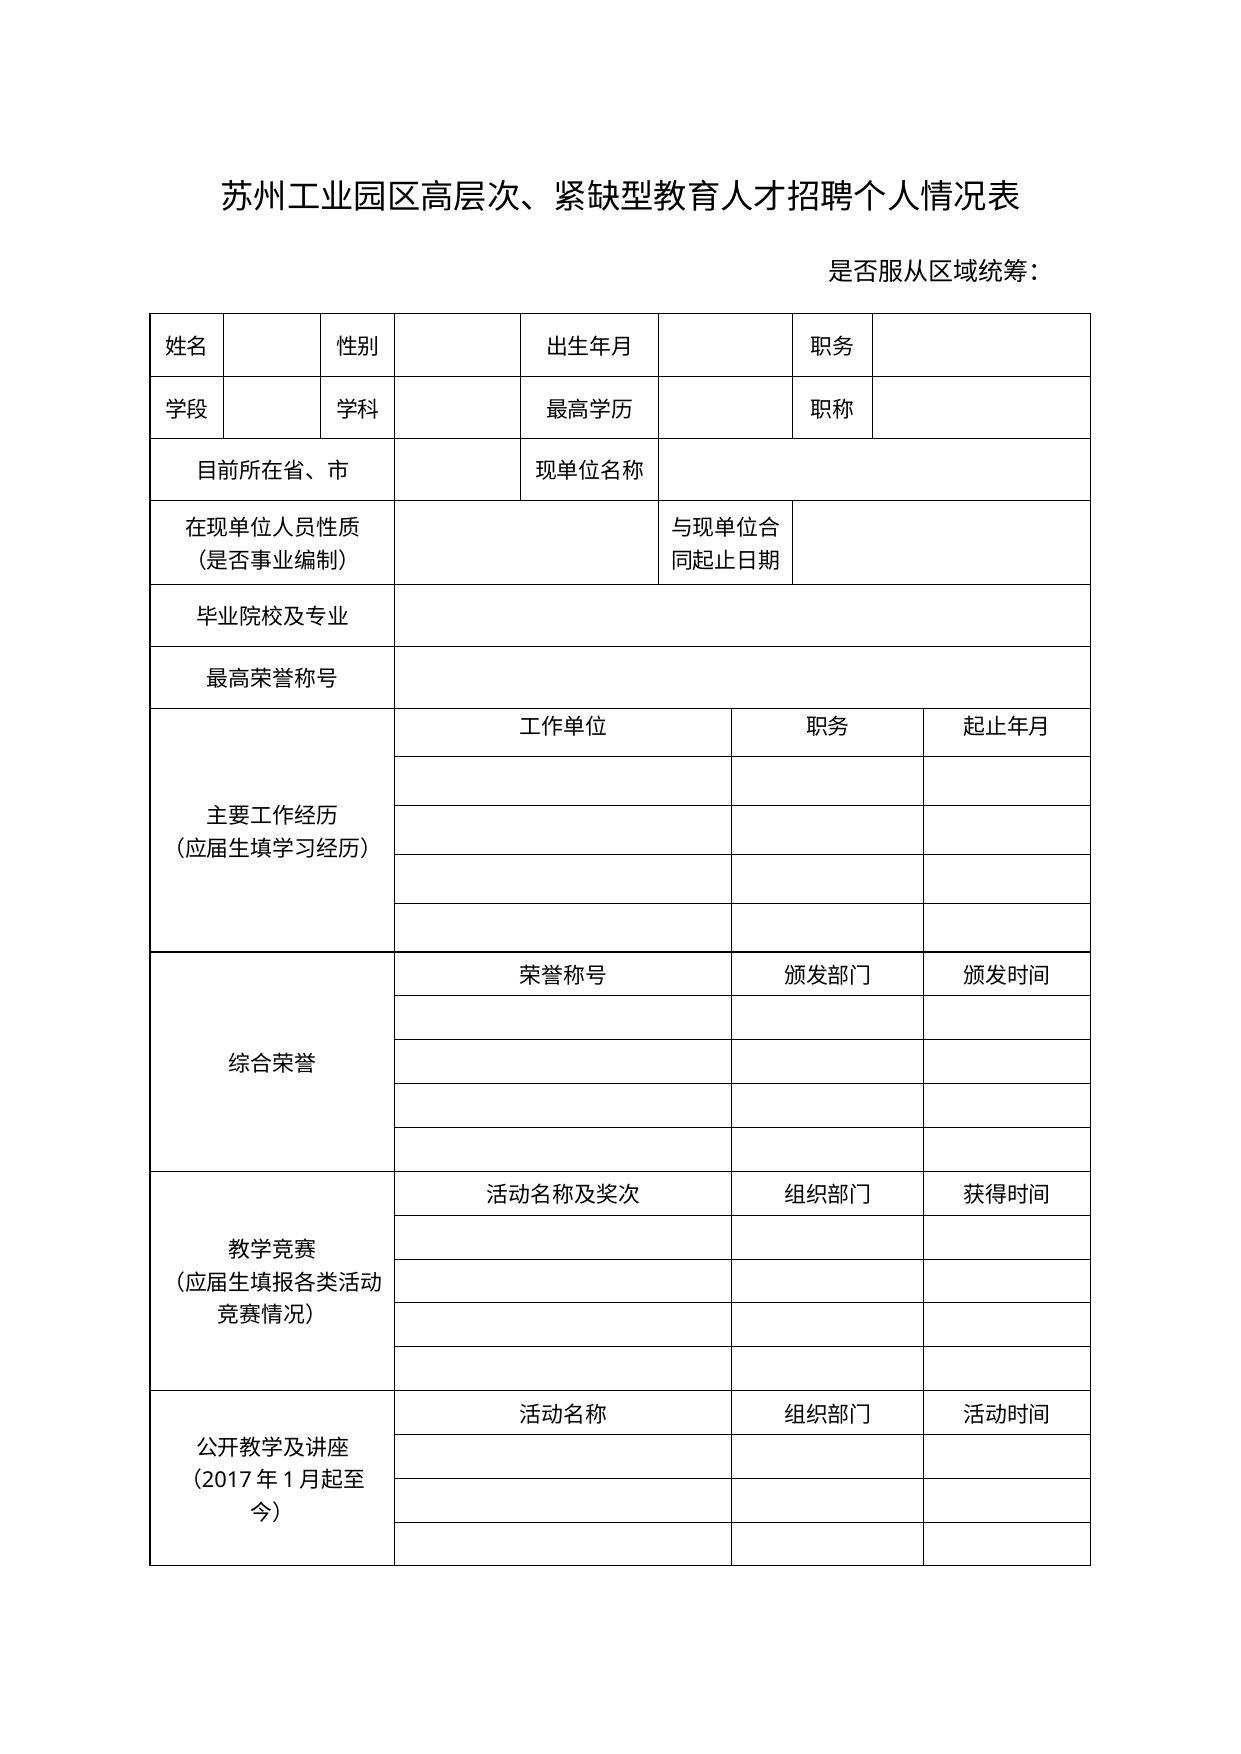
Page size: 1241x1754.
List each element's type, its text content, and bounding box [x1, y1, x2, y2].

table_cell 与现单位合同起止日期 [659, 501, 792, 583]
table_cell 组织部门 [732, 1172, 923, 1214]
table_cell [924, 996, 1090, 1039]
table_cell [732, 1303, 923, 1346]
table_cell 获得时间 [924, 1172, 1090, 1214]
table_cell [732, 806, 923, 853]
subtitle 是否服从区域统筹： [187, 237, 1053, 302]
table_cell 职务 [732, 709, 923, 756]
table_cell [395, 904, 731, 951]
subtitle 苏州工业园区高层次、紧缺型教育人才招聘个人情况表 [187, 162, 1053, 227]
table_cell [924, 1260, 1090, 1302]
table_cell 荣誉称号 [395, 953, 731, 995]
table_cell [395, 647, 1090, 708]
table_cell 最高荣誉称号 [151, 647, 394, 708]
table_cell [732, 1523, 923, 1565]
table_cell [924, 1128, 1090, 1171]
table_cell 活动时间 [924, 1391, 1090, 1434]
table_header 职务 [793, 314, 872, 376]
table_cell 组织部门 [732, 1391, 923, 1434]
table_cell 公开教学及讲座 （2017年1月起至今） [151, 1391, 394, 1565]
table_cell [732, 1040, 923, 1083]
table_header [224, 314, 320, 376]
table_cell 主要工作经历 （应届生填学习经历） [151, 709, 394, 951]
table_cell [924, 757, 1090, 804]
table_cell [395, 1479, 731, 1522]
table_cell [732, 1347, 923, 1390]
table_cell [924, 904, 1090, 951]
table_cell [732, 1216, 923, 1258]
table_header [659, 314, 792, 376]
table_cell [924, 1216, 1090, 1258]
table_cell [395, 1040, 731, 1083]
table_cell [395, 1084, 731, 1127]
table_cell 职称 [793, 377, 872, 438]
table_cell [395, 439, 520, 500]
table_cell 教学竞赛 （应届生填报各类活动竞赛情况） [151, 1172, 394, 1390]
table_cell [732, 1260, 923, 1302]
table_cell [395, 501, 658, 583]
table_header 性别 [321, 314, 394, 376]
table_cell 工作单位 [395, 709, 731, 756]
table_cell [793, 501, 1090, 583]
table_cell [924, 1523, 1090, 1565]
table_cell [224, 377, 320, 438]
table_cell [732, 904, 923, 951]
table_cell [395, 1303, 731, 1346]
table_header [395, 314, 520, 376]
table_cell [924, 1435, 1090, 1478]
table_cell [395, 757, 731, 804]
table_cell [659, 439, 1090, 500]
table_cell [732, 1128, 923, 1171]
table_cell [924, 1084, 1090, 1127]
table_cell 活动名称 [395, 1391, 731, 1434]
table_cell 学科 [321, 377, 394, 438]
table_cell [924, 1303, 1090, 1346]
table_cell 最高学历 [521, 377, 658, 438]
table_cell [924, 855, 1090, 902]
table_cell [732, 1084, 923, 1127]
table_cell [395, 1128, 731, 1171]
table_cell 毕业院校及专业 [151, 585, 394, 646]
table_cell [395, 1435, 731, 1478]
table_cell [873, 377, 1090, 438]
table_cell 现单位名称 [521, 439, 658, 500]
table_cell [924, 806, 1090, 853]
table_cell [732, 1435, 923, 1478]
table_cell [659, 377, 792, 438]
table_cell 综合荣誉 [151, 953, 394, 1171]
table_cell [395, 806, 731, 853]
table_cell [395, 377, 520, 438]
table_cell [924, 1347, 1090, 1390]
table_header 出生年月 [521, 314, 658, 376]
table_cell [395, 855, 731, 902]
table_cell 目前所在省、市 [151, 439, 394, 500]
table_cell [395, 1347, 731, 1390]
table_cell [395, 1216, 731, 1258]
table_cell 学段 [151, 377, 223, 438]
table_cell [924, 1479, 1090, 1522]
table_cell [732, 996, 923, 1039]
table_header [873, 314, 1090, 376]
table_cell [395, 996, 731, 1039]
table_cell [732, 855, 923, 902]
table_cell 在现单位人员性质 （是否事业编制） [151, 501, 394, 583]
table_cell 颁发时间 [924, 953, 1090, 995]
table_cell [924, 1040, 1090, 1083]
table_cell 颁发部门 [732, 953, 923, 995]
table_cell [732, 757, 923, 804]
table_cell 活动名称及奖次 [395, 1172, 731, 1214]
table_cell [395, 1523, 731, 1565]
table_cell [395, 585, 1090, 646]
table_header 姓名 [151, 314, 223, 376]
table_cell [395, 1260, 731, 1302]
table_cell [732, 1479, 923, 1522]
table_cell 起止年月 [924, 709, 1090, 756]
